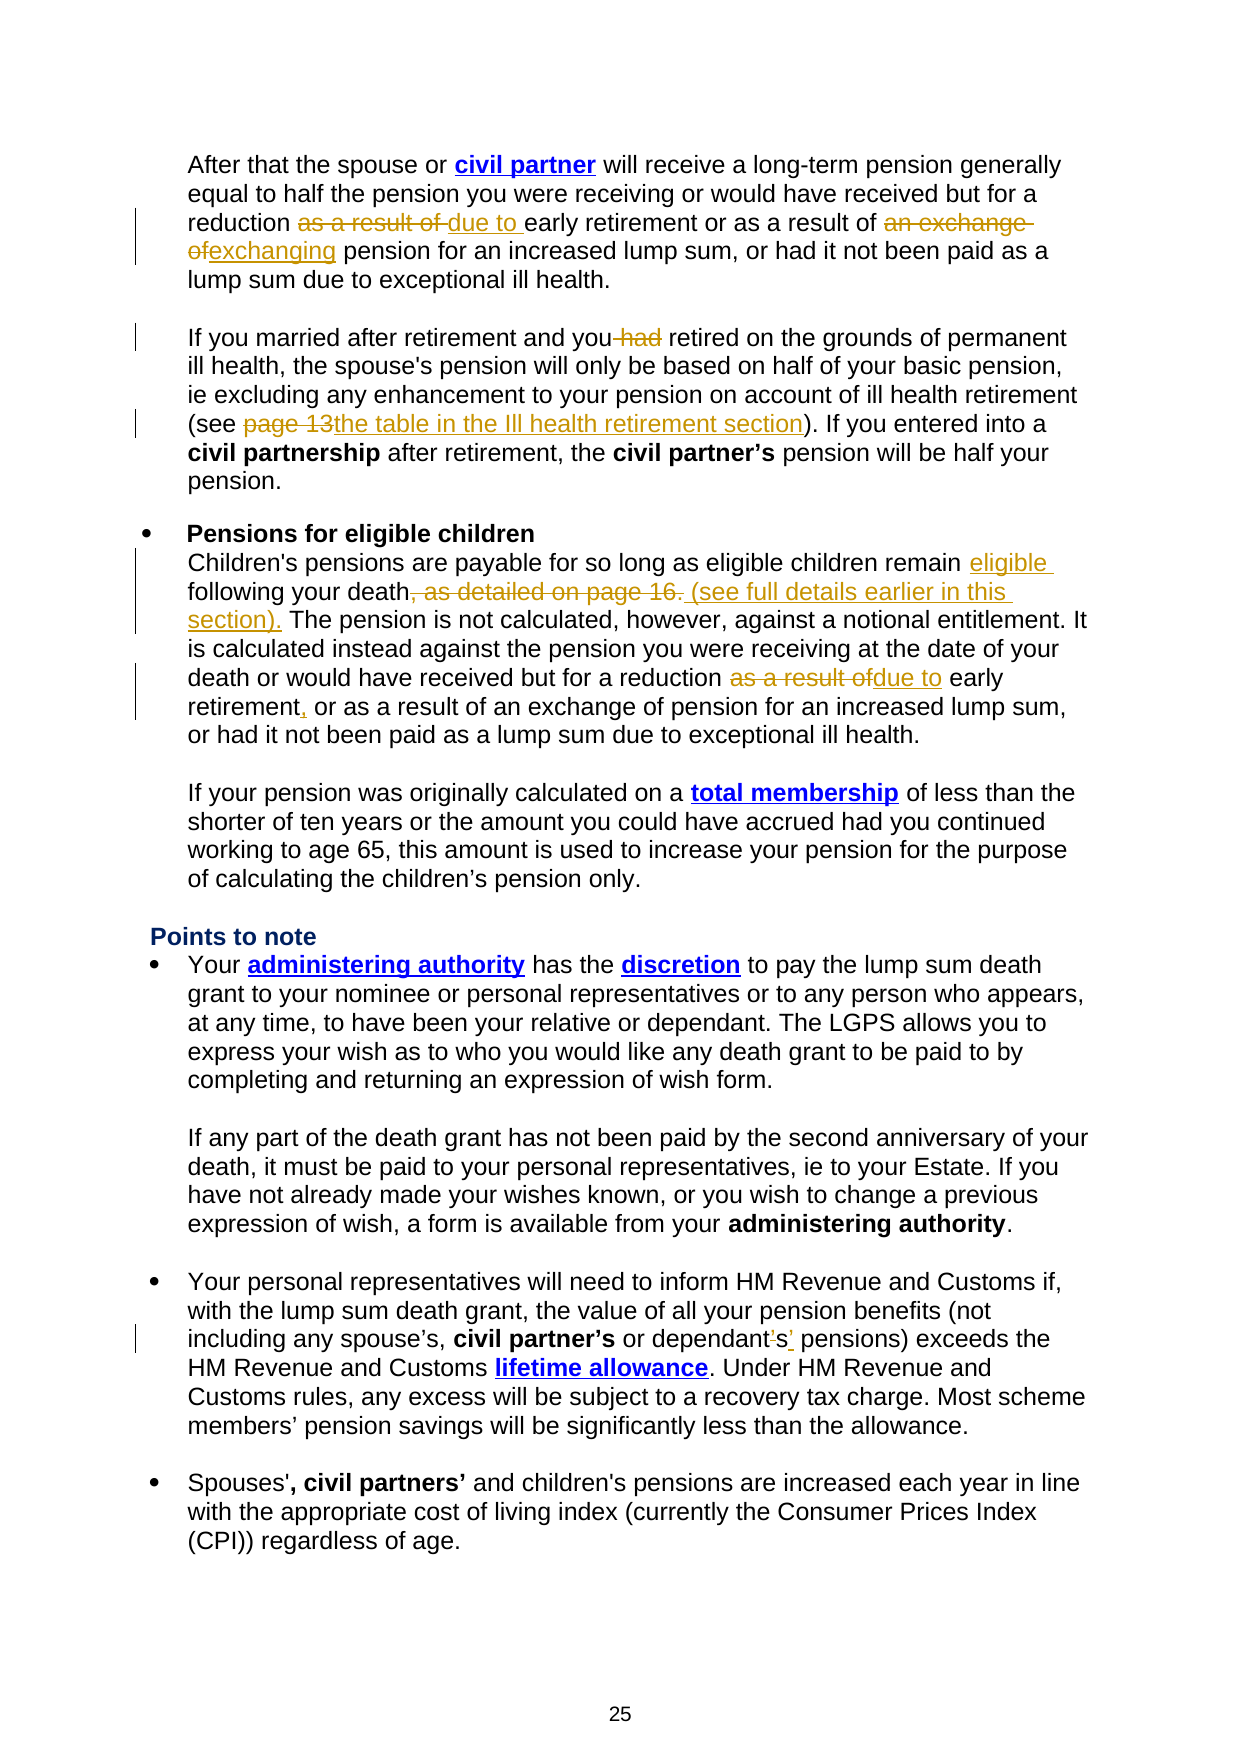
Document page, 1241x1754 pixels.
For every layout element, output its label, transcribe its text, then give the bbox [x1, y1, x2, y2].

list Your administering authority has the discretion to pay the lump sum death grant to your nominee or personal representatives or to any person who appears, at any time, to have been your relative or dependant. The LGPS allows you to express your wish as to who you would like any death grant to be paid to by completing and returning an expression of wish form. [150, 950, 1090, 1094]
text Children's pensions are payable for so long as eligible children remain following your death The pension is not calculated, however, against a notional entitlement. It is calculated instead against the pension you were receiving at the date of your death or would have received but for a reduction early retirement or as a result of an exchange of pension for an increased lump sum, or had it not been paid as a lump sum due to exceptional ill health. [187, 548, 1090, 749]
list Your personal representatives will need to inform HM Revenue and Customs if, with the lump sum death grant, the value of all your pension benefits (not including any spouse’s, civil partner’s or dependants pensions) exceeds the HM Revenue and Customs lifetime allowance. Under HM Revenue and Customs rules, any excess will be subject to a recovery tax charge. Most scheme members’ pension savings will be significantly less than the allowance. [150, 1267, 1090, 1439]
list Spouses', civil partners’ and children's pensions are increased each year in line with the appropriate cost of living index (currently the Consumer Prices Index (CPI)) regardless of age. [150, 1468, 1090, 1554]
list Pensions for eligible children [142, 519, 1090, 548]
text After that the spouse or civil partner will receive a long-term pension generally equal to half the pension you were receiving or would have received but for a reduction early retirement or as a result of pension for an increased lump sum, or had it not been paid as a lump sum due to exceptional ill health. [187, 150, 1090, 294]
text If any part of the death grant has not been paid by the second anniversary of your death, it must be paid to your personal representatives, ie to your Estate. If you have not already made your wishes known, or you wish to change a previous expression of wish, a form is available from your administering authority. [187, 1123, 1090, 1238]
text If you married after retirement and you retired on the grounds of permanent ill health, the spouse's pension will only be based on half of your basic pension, ie excluding any enhancement to your pension on account of ill health retirement (see ). If you entered into a civil partnership after retirement, the civil partner’s pension will be half your pension. [187, 322, 1090, 495]
text If your pension was originally calculated on a total membership of less than the shorter of ten years or the amount you could have accrued had you continued working to age 65, this amount is used to increase your pension for the purpose of calculating the children’s pension only. [187, 778, 1090, 893]
text Points to note [150, 922, 1090, 950]
